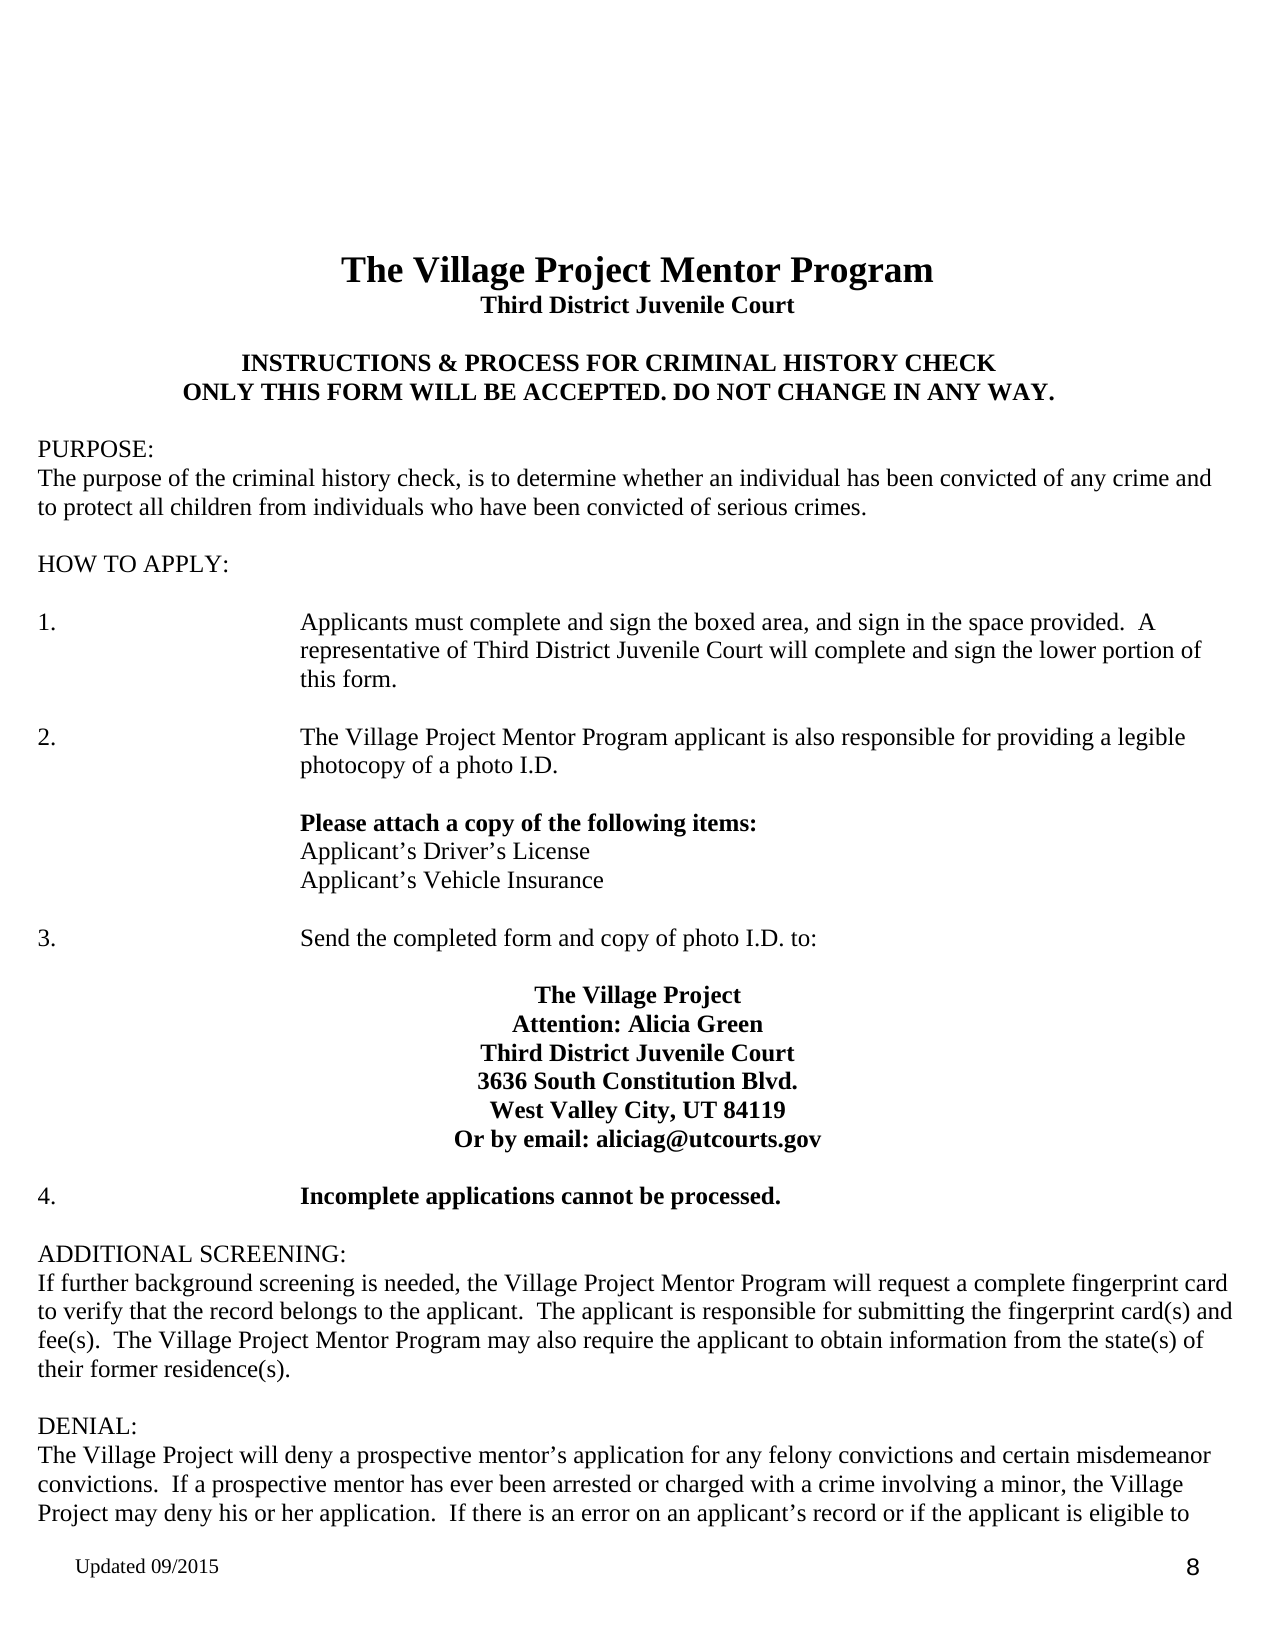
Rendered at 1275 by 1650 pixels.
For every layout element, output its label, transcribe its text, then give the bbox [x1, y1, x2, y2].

text Third District Juvenile Court [37, 1038, 1237, 1066]
text Attention: Alicia Green [37, 1009, 1237, 1038]
text The Village Project [37, 980, 1237, 1009]
text Applicant’s Driver’s License [75, 836, 1237, 865]
text ADDITIONAL SCREENING: [37, 1239, 1237, 1268]
text Please attach a copy of the following items: [37, 808, 1237, 836]
text ONLY THIS FORM WILL BE ACCEPTED. DO NOT CHANGE IN ANY WAY. [37, 377, 1200, 406]
text INSTRUCTIONS & PROCESS FOR CRIMINAL HISTORY CHECK [37, 348, 1200, 377]
text The purpose of the criminal history check, is to determine whether an individual has been convicted of any crime and to protect all children from individuals who have been convicted of serious crimes. [37, 463, 1237, 521]
text West Valley City, UT 84119 [37, 1095, 1237, 1124]
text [37, 1440, 1237, 1526]
text 2. The Village Project Mentor Program applicant is also responsible for providing a legible photocopy of a photo I.D. [37, 722, 1237, 779]
text HOW TO APPLY: [37, 549, 1237, 578]
text Applicant’s Vehicle Insurance [75, 865, 1237, 894]
text 3. Send the completed form and copy of photo I.D. to: [37, 923, 1237, 951]
text 3636 South Constitution Blvd. [37, 1066, 1237, 1095]
text If further background screening is needed, the Village Project Mentor Program will request a complete fingerprint card to verify that the record belongs to the applicant. The applicant is responsible for submitting the fingerprint card(s) and fee(s). The Village Project Mentor Program may also require the applicant to obtain information from the state(s) of their former residence(s). [37, 1268, 1237, 1383]
text PURPOSE: [37, 434, 1237, 463]
text Third District Juvenile Court [75, 291, 1200, 319]
text The Village Project Mentor Program [75, 247, 1200, 291]
text 4. Incomplete applications cannot be processed. [37, 1181, 1237, 1210]
text Or by email: aliciag@utcourts.gov [37, 1124, 1237, 1153]
text 1. Applicants must complete and sign the boxed area, and sign in the space provided. A representative of Third District Juvenile Court will complete and sign the lower portion of this form. [37, 607, 1237, 693]
text DENIAL: [37, 1411, 1237, 1440]
